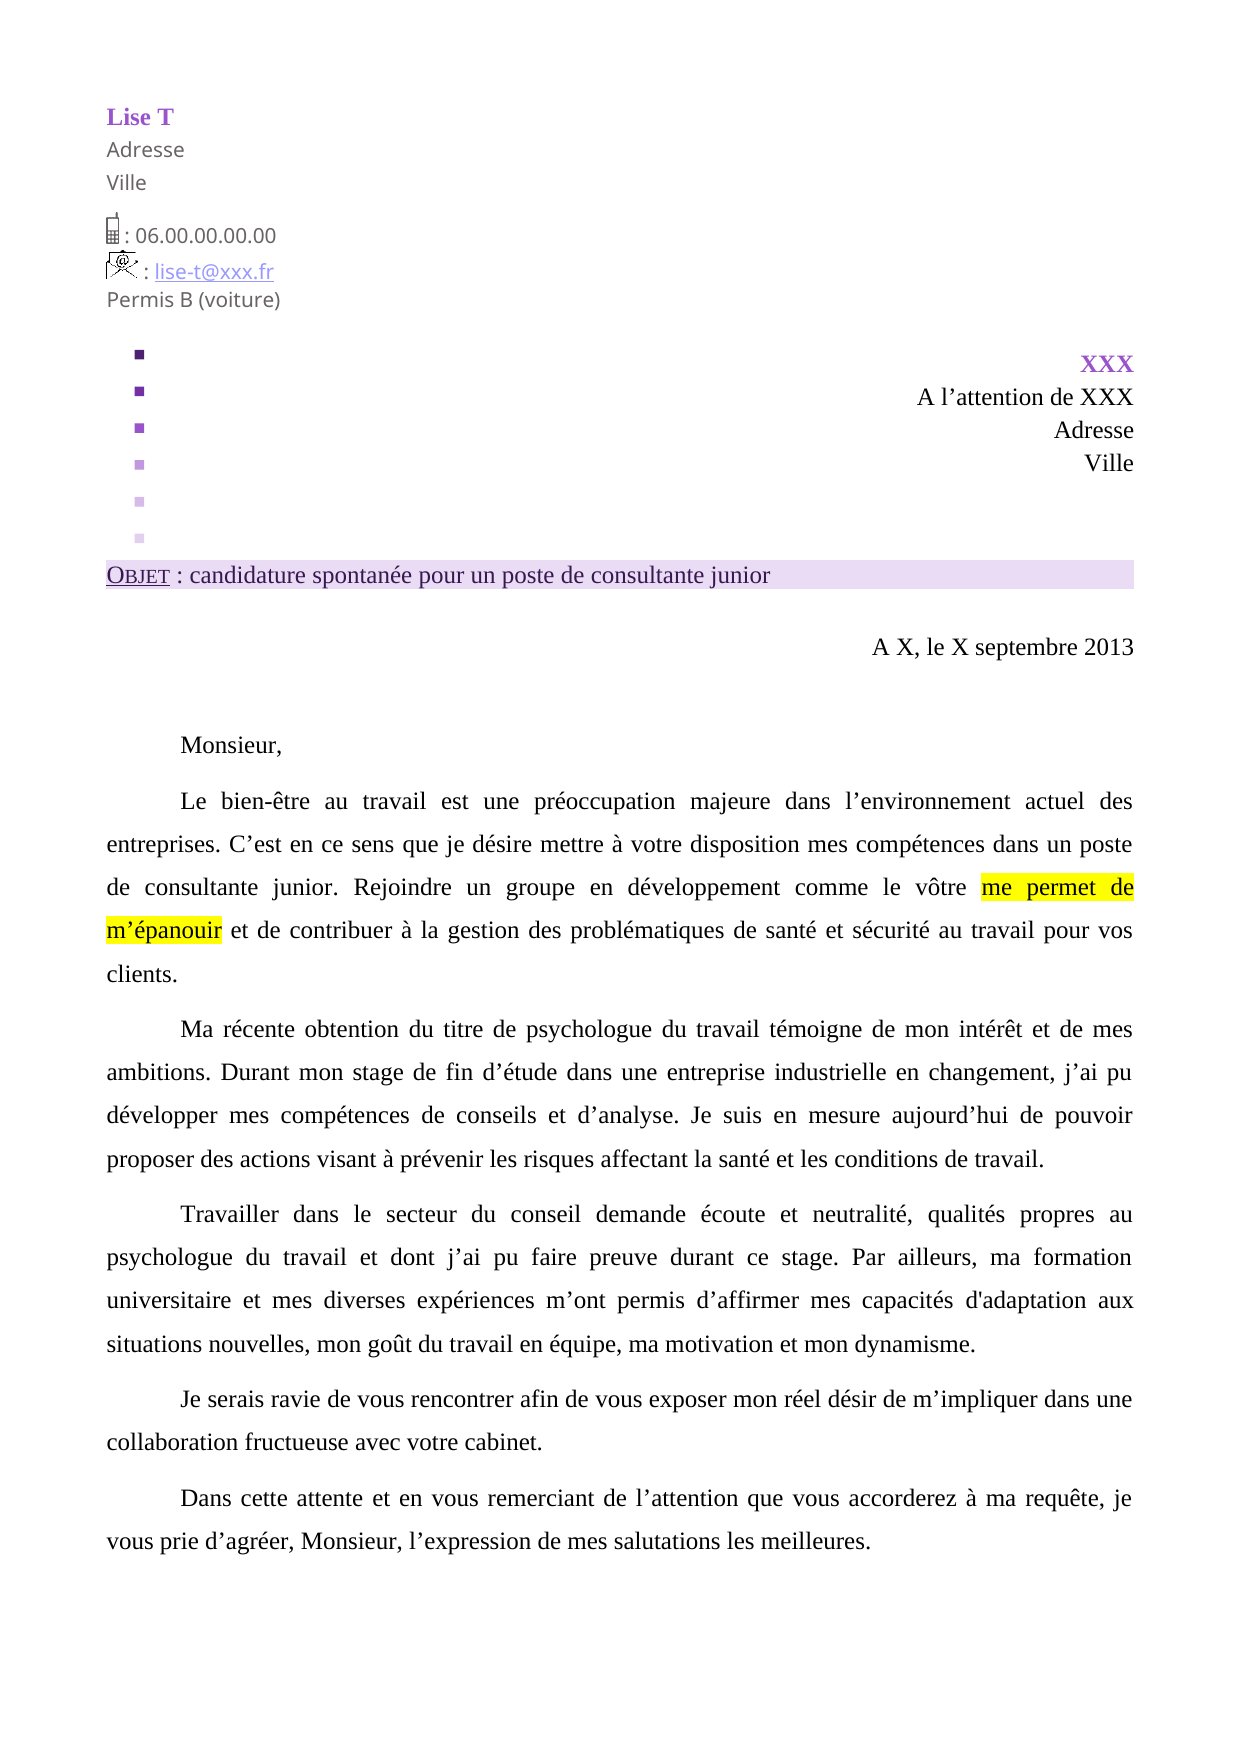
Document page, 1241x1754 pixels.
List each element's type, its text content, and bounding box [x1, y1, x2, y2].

text Objet : candidature spontanée pour un poste de consultante junior [106, 560, 1134, 589]
text : 06.00.00.00.00 [106, 213, 1134, 249]
text A l’attention de XXX [106, 382, 1134, 411]
text Le bien-être au travail est une préoccupation majeure dans l’environnement actuel des entreprises. C’est en ce sens que je désire mettre à votre disposition mes compétences dans un poste de consultante junior. Rejoindre un groupe en développement comme le vôtre me permet de m’épanouir et de contribuer à la gestion des problématiques de santé et sécurité au travail pour vos clients. [106, 786, 1134, 987]
text Travailler dans le secteur du conseil demande écoute et neutralité, qualités propres au psychologue du travail et dont j’ai pu faire preuve durant ce stage. Par ailleurs, ma formation universitaire et mes diverses expériences m’ont permis d’affirmer mes capacités d'adaptation aux situations nouvelles, mon goût du travail en équipe, ma motivation et mon dynamisme. [106, 1199, 1134, 1357]
text Ville [106, 448, 1134, 477]
text Je serais ravie de vous rencontrer afin de vous exposer mon réel désir de m’impliquer dans une collaboration fructueuse avec votre cabinet. [106, 1384, 1134, 1456]
text XXX [106, 349, 1134, 378]
text : lise-t@xxx.fr [106, 249, 1134, 285]
text Monsieur, [106, 731, 1134, 759]
text Dans cette attente et en vous remerciant de l’attention que vous accorderez à ma requête, je vous prie d’agréer, Monsieur, l’expression de mes salutations les meilleures. [106, 1483, 1134, 1555]
text Adresse [106, 415, 1134, 444]
text Lise T [106, 102, 1134, 131]
text Ville [106, 168, 1134, 196]
picture [106, 212, 119, 244]
text A X, le X septembre 2013 [106, 632, 1134, 661]
text Permis B (voiture) [106, 285, 1134, 314]
text Adresse [106, 135, 1134, 164]
text Ma récente obtention du titre de psychologue du travail témoigne de mon intérêt et de mes ambitions. Durant mon stage de fin d’étude dans une entreprise industrielle en changement, j’ai pu développer mes compétences de conseils et d’analyse. Je suis en mesure aujourd’hui de pouvoir proposer des actions visant à prévenir les risques affectant la santé et les conditions de travail. [106, 1014, 1134, 1172]
